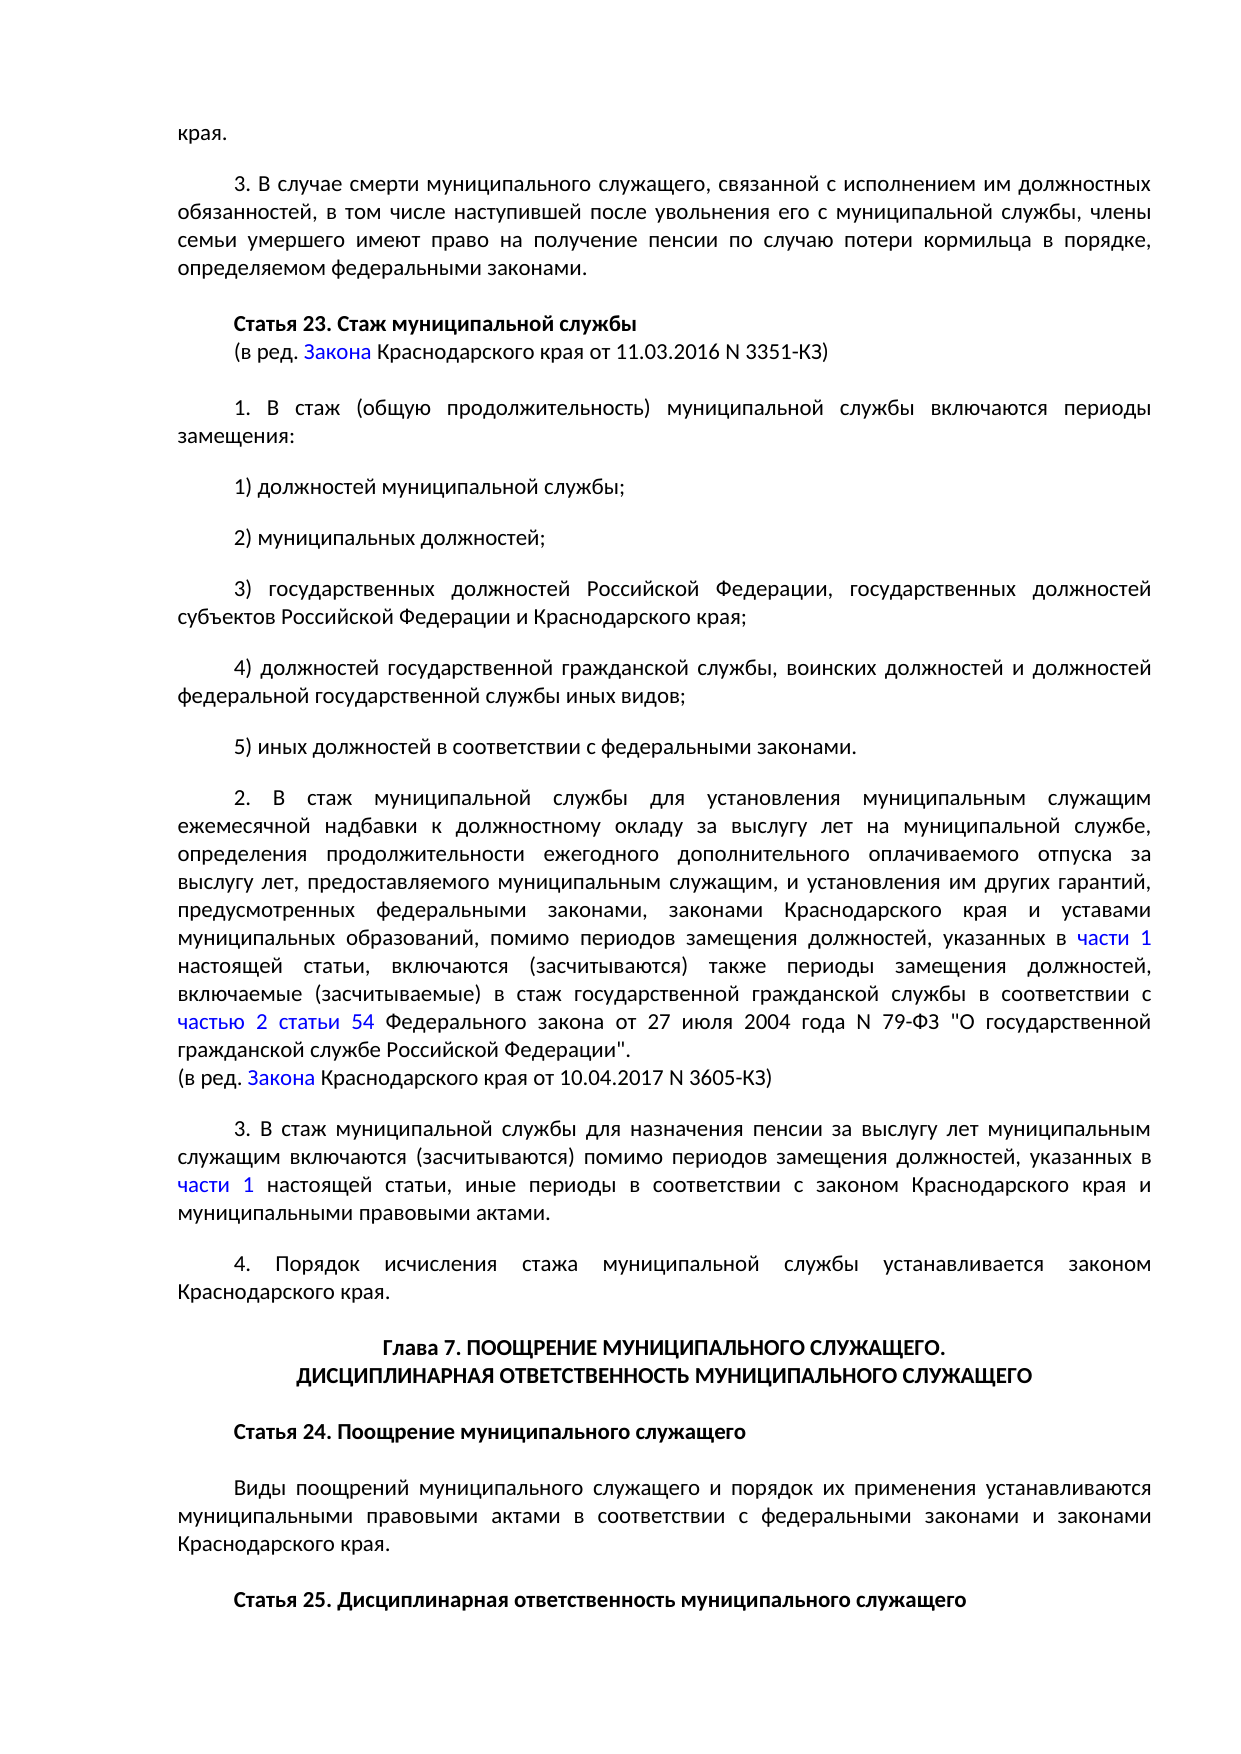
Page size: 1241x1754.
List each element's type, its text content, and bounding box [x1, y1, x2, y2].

text 4. Порядок исчисления стажа муниципальной службы устанавливается законом Краснодарского края. [177, 1249, 1152, 1305]
text 2. В стаж муниципальной службы для установления муниципальным служащим ежемесячной надбавки к должностному окладу за выслугу лет на муниципальной службе, определения продолжительности ежегодного дополнительного оплачиваемого отпуска за выслугу лет, предоставляемого муниципальным служащим, и установления им других гарантий, предусмотренных федеральными законами, законами Краснодарского края и уставами муниципальных образований, помимо периодов замещения должностей, указанных в части 1 настоящей статьи, включаются (засчитываются) также периоды замещения должностей, включаемые (засчитываемые) в стаж государственной гражданской службы в соответствии с частью 2 статьи 54 Федерального закона от 27 июля 2004 года N 79-ФЗ "О государственной гражданской службе Российской Федерации". [177, 783, 1152, 1063]
title Глава 7. ПООЩРЕНИЕ МУНИЦИПАЛЬНОГО СЛУЖАЩЕГО. [177, 1333, 1152, 1361]
text 1. В стаж (общую продолжительность) муниципальной службы включаются периоды замещения: [177, 393, 1152, 449]
text 3. В случае смерти муниципального служащего, связанной с исполнением им должностных обязанностей, в том числе наступившей после увольнения его с муниципальной службы, члены семьи умершего имеют право на получение пенсии по случаю потери кормильца в порядке, определяемом федеральными законами. [177, 169, 1152, 281]
title ДИСЦИПЛИНАРНАЯ ОТВЕТСТВЕННОСТЬ МУНИЦИПАЛЬНОГО СЛУЖАЩЕГО [177, 1361, 1152, 1389]
text 3) государственных должностей Российской Федерации, государственных должностей субъектов Российской Федерации и Краснодарского края; [177, 574, 1152, 630]
text Виды поощрений муниципального служащего и порядок их применения устанавливаются муниципальными правовыми актами в соответствии с федеральными законами и законами Краснодарского края. [177, 1473, 1152, 1557]
text (в ред. Закона Краснодарского края от 10.04.2017 N 3605-КЗ) [177, 1063, 1152, 1091]
title Статья 25. Дисциплинарная ответственность муниципального служащего [177, 1585, 1152, 1613]
title Статья 23. Стаж муниципальной службы [177, 309, 1152, 337]
text 3. В стаж муниципальной службы для назначения пенсии за выслугу лет муниципальным служащим включаются (засчитываются) помимо периодов замещения должностей, указанных в части 1 настоящей статьи, иные периоды в соответствии с законом Краснодарского края и муниципальными правовыми актами. [177, 1114, 1152, 1226]
text 2) муниципальных должностей; [177, 523, 1152, 551]
text 1) должностей муниципальной службы; [177, 472, 1152, 500]
text 4) должностей государственной гражданской службы, воинских должностей и должностей федеральной государственной службы иных видов; [177, 653, 1152, 709]
text (в ред. Закона Краснодарского края от 11.03.2016 N 3351-КЗ) [177, 337, 1152, 365]
text 5) иных должностей в соответствии с федеральными законами. [177, 732, 1152, 760]
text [177, 118, 1152, 146]
title Статья 24. Поощрение муниципального служащего [177, 1417, 1152, 1445]
